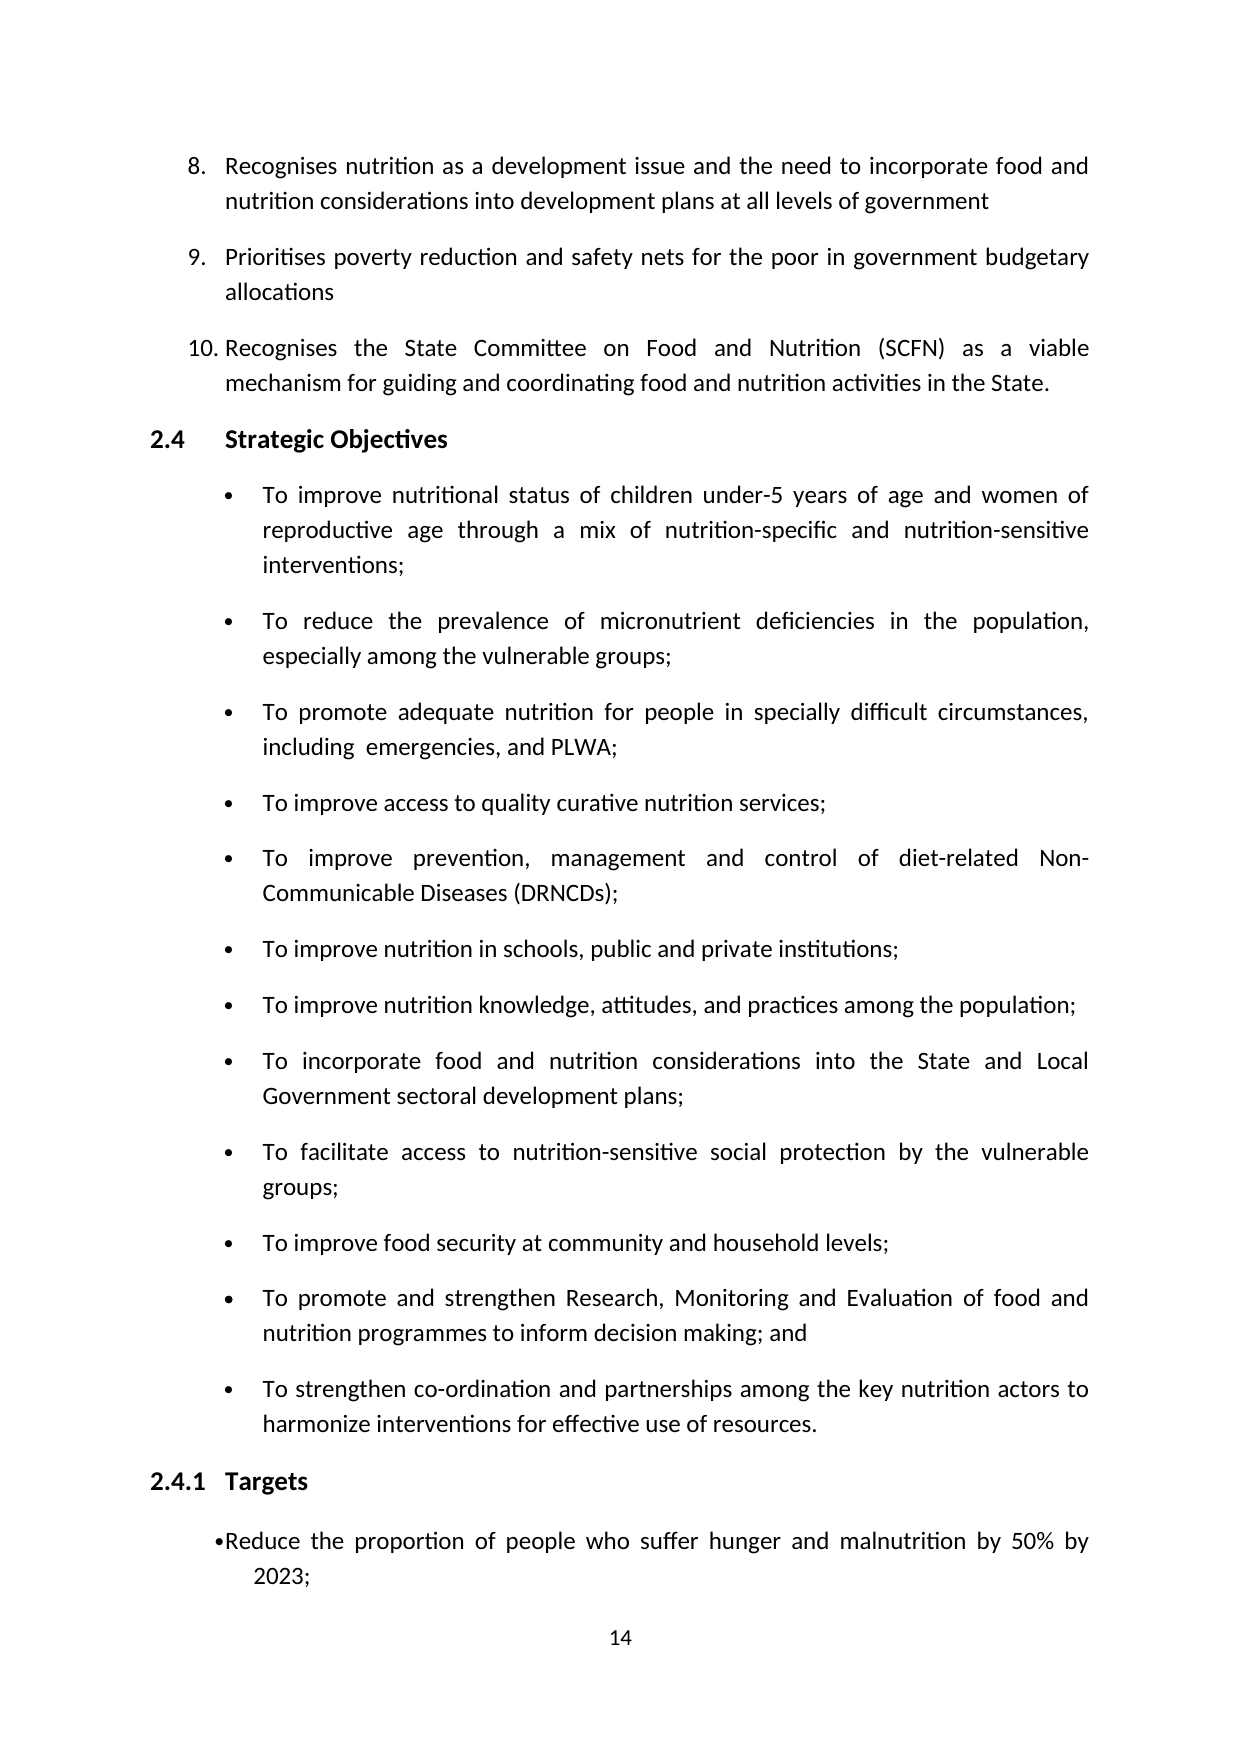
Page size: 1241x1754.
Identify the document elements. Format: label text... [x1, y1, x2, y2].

list To improve prevention, management and control of diet-related Non-Communicable Diseases (DRNCDs); [225, 842, 1090, 908]
subtitle 2.4.1 Targets [150, 1464, 1090, 1497]
list To improve nutrition in schools, public and private institutions; [225, 933, 1090, 964]
list To improve nutrition knowledge, attitudes, and practices among the population; [225, 989, 1090, 1020]
list To promote adequate nutrition for people in specially difficult circumstances, including emergencies, and PLWA; [225, 696, 1090, 761]
list To improve nutritional status of children under-5 years of age and women of reproductive age through a mix of nutrition-specific and nutrition-sensitive interventions; [225, 479, 1090, 580]
list Reduce the proportion of people who suffer hunger and malnutrition by 50% by 2023; [216, 1525, 1090, 1591]
list To promote and strengthen Research, Monitoring and Evaluation of food and nutrition programmes to inform decision making; and [225, 1282, 1090, 1348]
list To improve food security at community and household levels; [225, 1227, 1090, 1257]
list To incorporate food and nutrition considerations into the State and Local Government sectoral development plans; [225, 1045, 1090, 1111]
list Recognises nutrition as a development issue and the need to incorporate food and nutrition considerations into development plans at all levels of government [187, 150, 1090, 216]
list Recognises the State Committee on Food and Nutrition (SCFN) as a viable mechanism for guiding and coordinating food and nutrition activities in the State. [187, 332, 1090, 397]
list To facilitate access to nutrition-sensitive social protection by the vulnerable groups; [225, 1136, 1090, 1201]
list To strengthen co-ordination and partnerships among the key nutrition actors to harmonize interventions for effective use of resources. [225, 1373, 1090, 1439]
subtitle 2.4 Strategic Objectives [150, 422, 1090, 456]
list To reduce the prevalence of micronutrient deficiencies in the population, especially among the vulnerable groups; [225, 605, 1090, 671]
list Prioritises poverty reduction and safety nets for the poor in government budgetary allocations [187, 241, 1090, 306]
list To improve access to quality curative nutrition services; [225, 787, 1090, 817]
